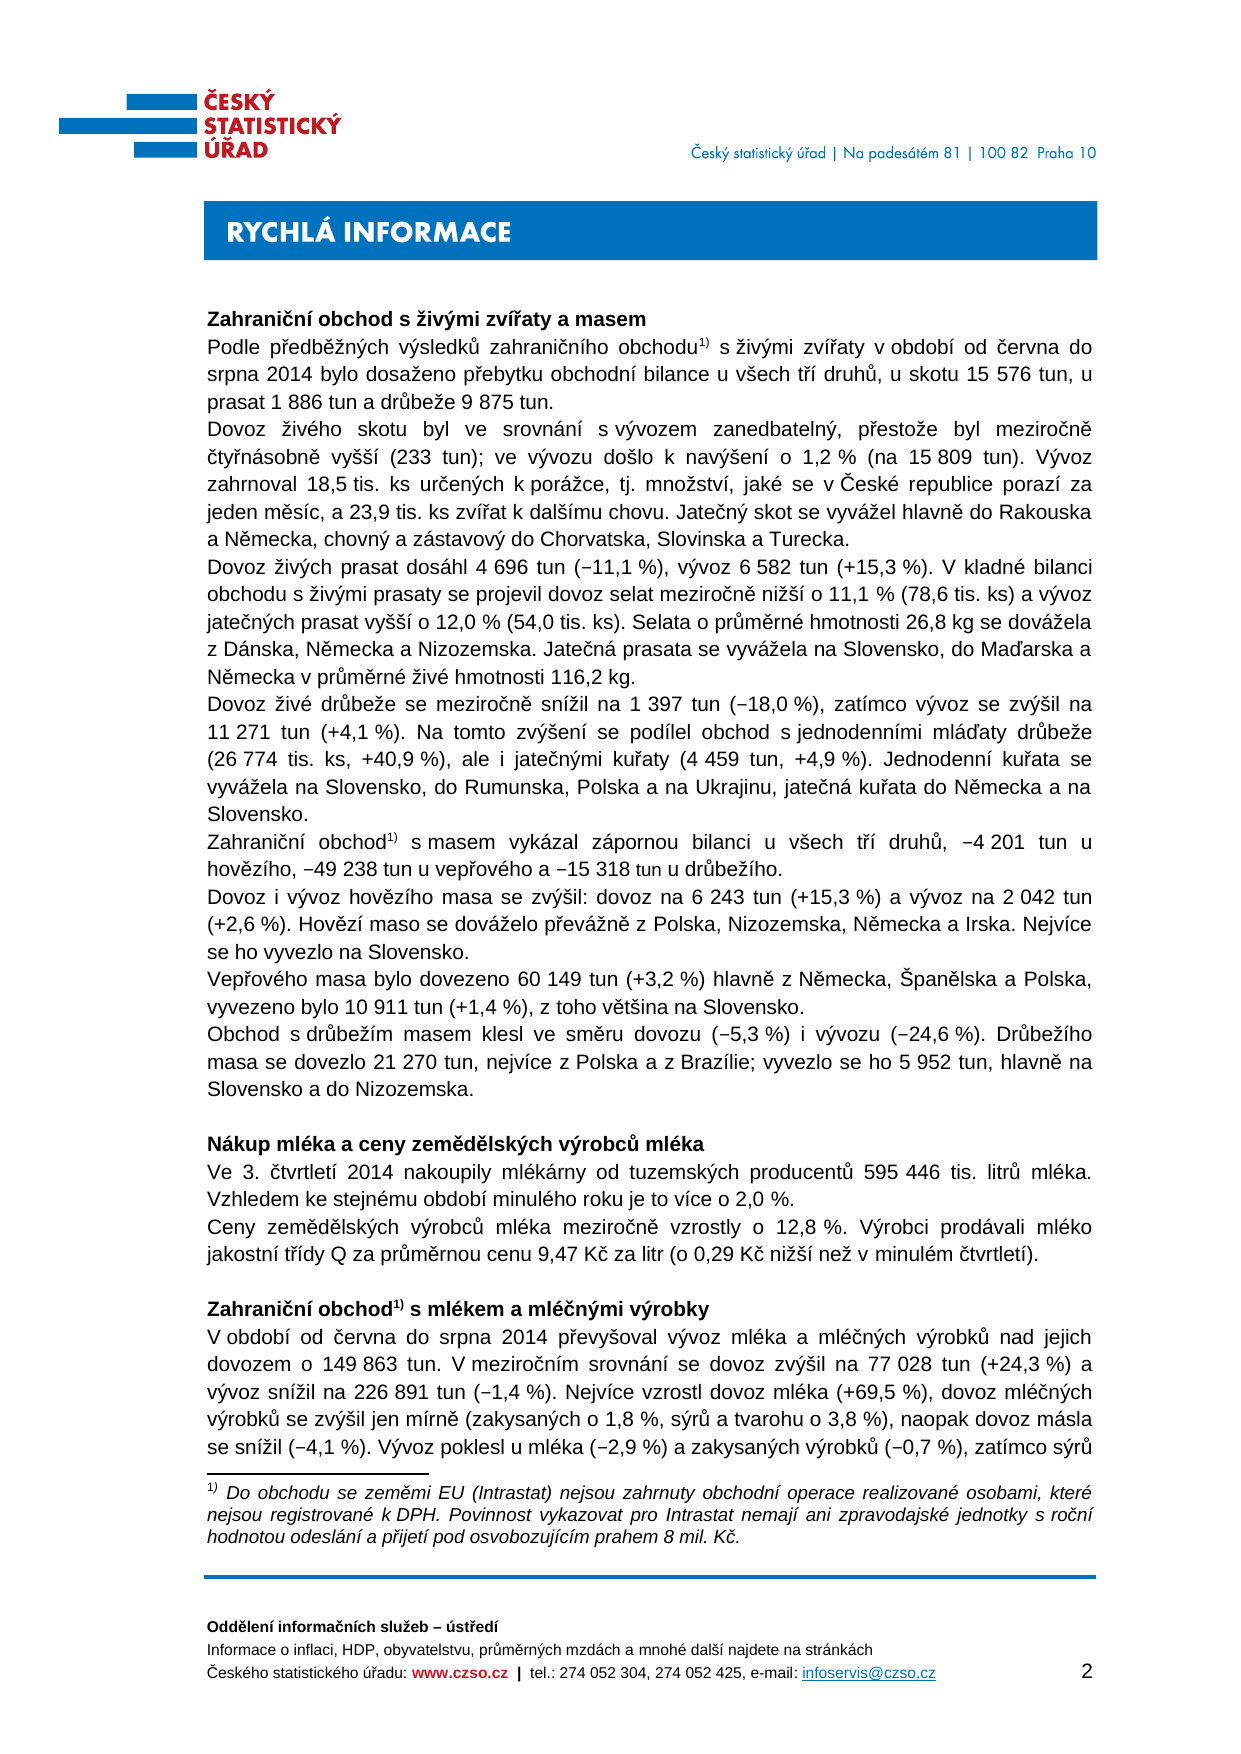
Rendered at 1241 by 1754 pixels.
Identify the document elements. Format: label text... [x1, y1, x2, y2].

text Dovoz živé drůbeže se meziročně snížil na 1 397 tun (−18,0 %), zatímco vývoz se zvýšil na 11 271 tun (+4,1 %). Na tomto zvýšení se podílel obchod s jednodenními mláďaty drůbeže (26 774 tis. ks, +40,9 %), ale i jatečnými kuřaty (4 459 tun, +4,9 %). Jednodenní kuřata se vyvážela na Slovensko, do Rumunska, Polska a na Ukrajinu, jatečná kuřata do Německa a na Slovensko. [207, 692, 1092, 826]
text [207, 1324, 1092, 1458]
text Dovoz živého skotu byl ve srovnání s vývozem zanedbatelný, přestože byl meziročně čtyřnásobně vyšší (233 tun); ve vývozu došlo k navýšení o 1,2 % (na 15 809 tun). Vývoz zahrnoval 18,5 tis. ks určených k porážce, tj. množství, jaké se v České republice porazí za jeden měsíc, a 23,9 tis. ks zvířat k dalšímu chovu. Jatečný skot se vyvážel hlavně do Rakouska a Německa, chovný a zástavový do Chorvatska, Slovinska a Turecka. [207, 417, 1092, 551]
text Vepřového masa bylo dovezeno 60 149 tun (+3,2 %) hlavně z Německa, Španělska a Polska, vyvezeno bylo 10 911 tun (+1,4 %), z toho většina na Slovensko. [207, 967, 1092, 1018]
text Dovoz živých prasat dosáhl 4 696 tun (−11,1 %), vývoz 6 582 tun (+15,3 %). V kladné bilanci obchodu s živými prasaty se projevil dovoz selat meziročně nižší o 11,1 % (78,6 tis. ks) a vývoz jatečných prasat vyšší o 12,0 % (54,0 tis. ks). Selata o průměrné hmotnosti 26,8 kg se dovážela z Dánska, Německa a Nizozemska. Jatečná prasata se vyvážela na Slovensko, do Maďarska a Německa v průměrné živé hmotnosti 116,2 kg. [207, 554, 1092, 688]
text Zahraniční obchod1) s masem vykázal zápornou bilanci u všech tří druhů, −4 201 tun u hovězího, −49 238 tun u vepřového a −15 318 tun u drůbežího. [207, 829, 1092, 881]
text Podle předběžných výsledků zahraničního obchodu) s živými zvířaty v období od června do srpna 2014 bylo dosaženo přebytku obchodní bilance u všech tří druhů, u skotu 15 576 tun, u prasat 1 886 tun a drůbeže 9 875 tun. [207, 334, 1092, 413]
text Ceny zemědělských výrobců mléka meziročně vzrostly o 12,8 %. Výrobci prodávali mléko jakostní třídy Q za průměrnou cenu 9,47 Kč za litr (o 0,29 Kč nižší než v minulém čtvrtletí). [207, 1214, 1092, 1266]
subtitle Zahraniční obchod s živými zvířaty a masem [207, 307, 1092, 331]
subtitle Zahraniční obchod1) s mlékem a mléčnými výrobky [207, 1297, 1092, 1321]
text Ve 3. čtvrtletí 2014 nakoupily mlékárny od tuzemských producentů 595 446 tis. litrů mléka. Vzhledem ke stejnému období minulého roku je to více o 2,0 %. [207, 1159, 1092, 1211]
text Dovoz i vývoz hovězího masa se zvýšil: dovoz na 6 243 tun (+15,3 %) a vývoz na 2 042 tun (+2,6 %). Hovězí maso se dováželo převážně z Polska, Nizozemska, Německa a Irska. Nejvíce se ho vyvezlo na Slovensko. [207, 884, 1092, 963]
subtitle Nákup mléka a ceny zemědělských výrobců mléka [207, 1132, 1092, 1156]
text Obchod s drůbežím masem klesl ve směru dovozu (−5,3 %) i vývozu (−24,6 %). Drůbežího masa se dovezlo 21 270 tun, nejvíce z Polska a z Brazílie; vyvezlo se ho 5 952 tun, hlavně na Slovensko a do Nizozemska. [207, 1022, 1092, 1101]
